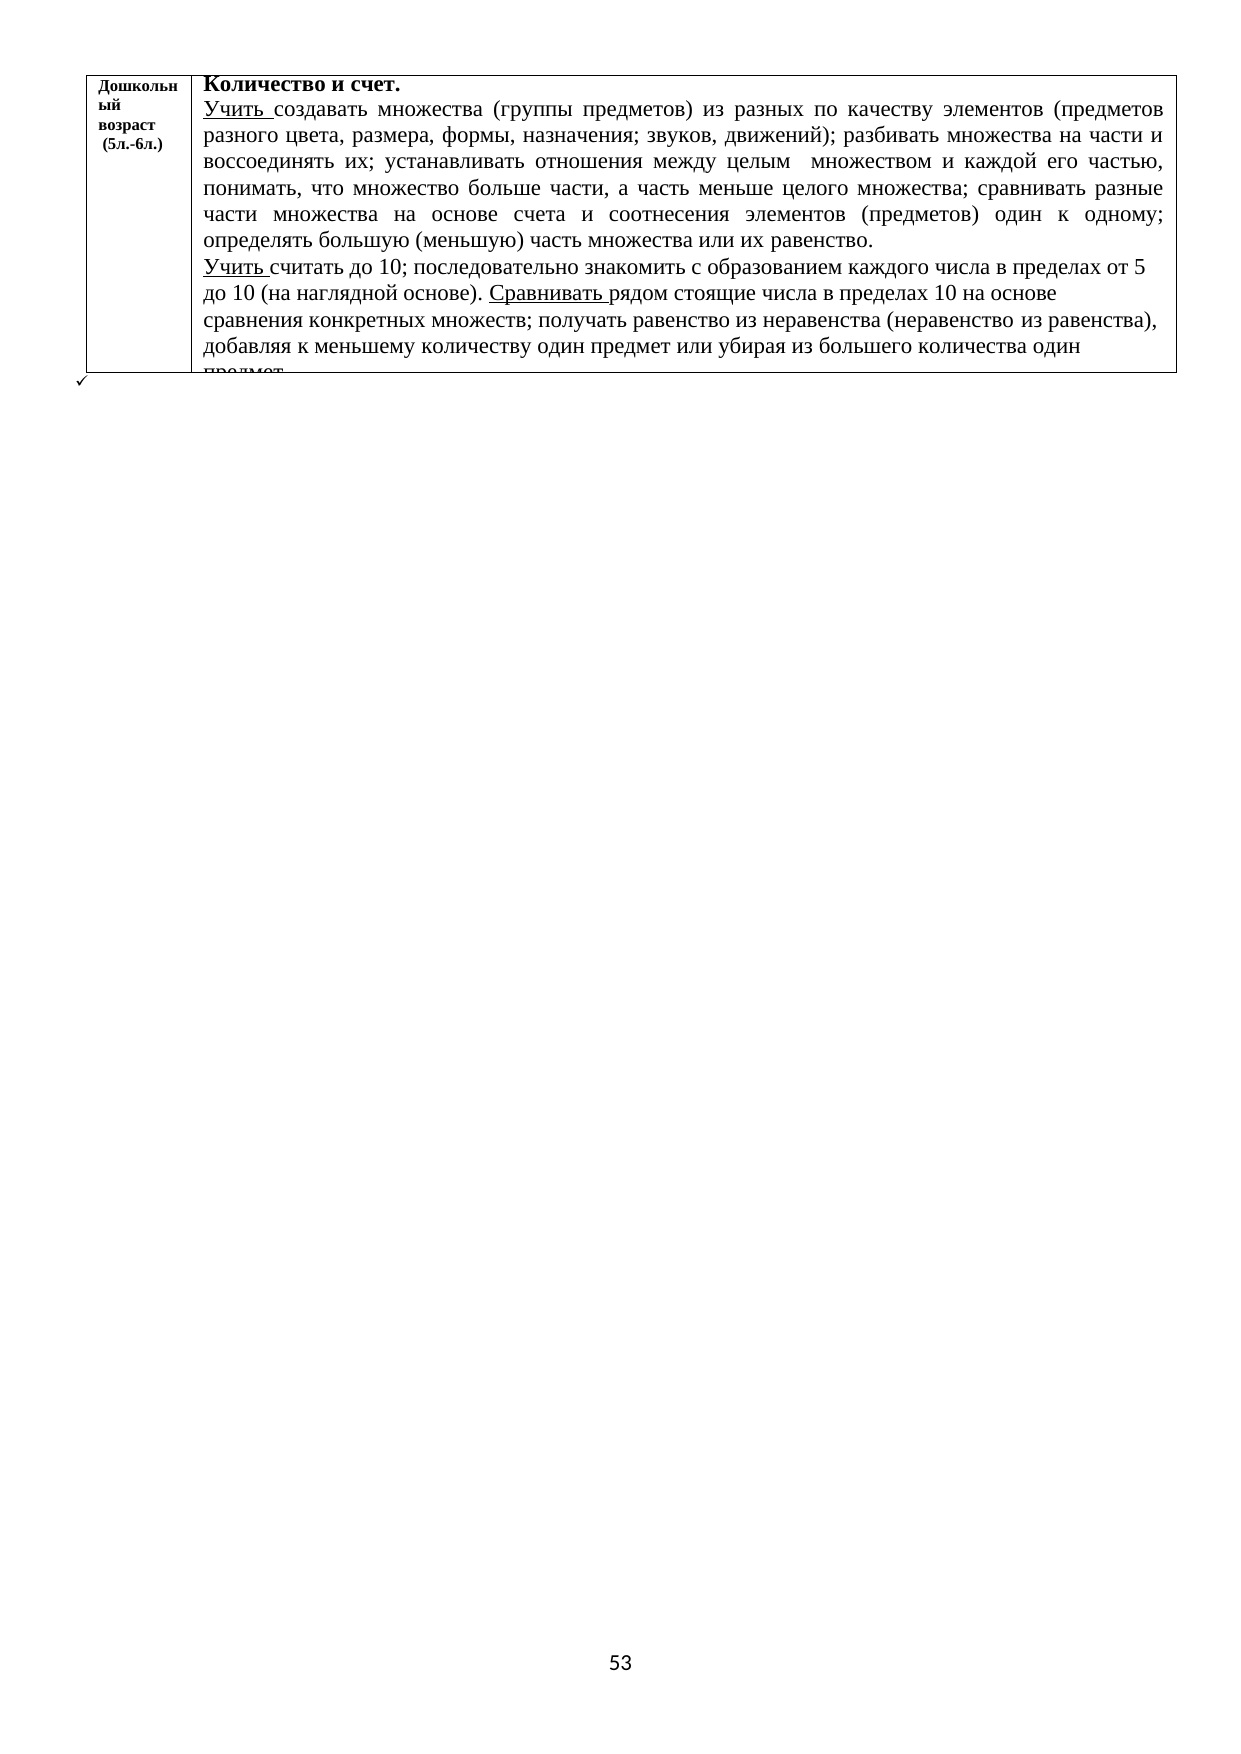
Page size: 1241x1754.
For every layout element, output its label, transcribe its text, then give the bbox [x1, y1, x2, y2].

table_cell Дошкольн ый возраст (5л.-6л.) [87, 76, 191, 372]
table_cell Количество и счет. Учить создавать множества (группы предметов) из разных по качеству элементов (предметов разного цвета, размера, формы, назначения; звуков, движений); разбивать множества на части и воссоединять их; устанавливать отношения между целым множеством и каждой его частью, понимать, что множество больше части, а часть меньше целого множества; сравнивать разные части множества на основе счета и соотнесения элементов (предметов) один к одному; определять большую (меньшую) часть множества или их равенство. Учить считать до 10; последовательно знакомить с образованием каждого числа в пределах от 5 до 10 (на наглядной основе). Сравнивать рядом стоящие числа в пределах 10 на основе сравнения конкретных множеств; получать равенство из неравенства (неравенство из равенства), добавляя к меньшему количеству один предмет или убирая из большего количества один предмет. [192, 76, 1176, 372]
